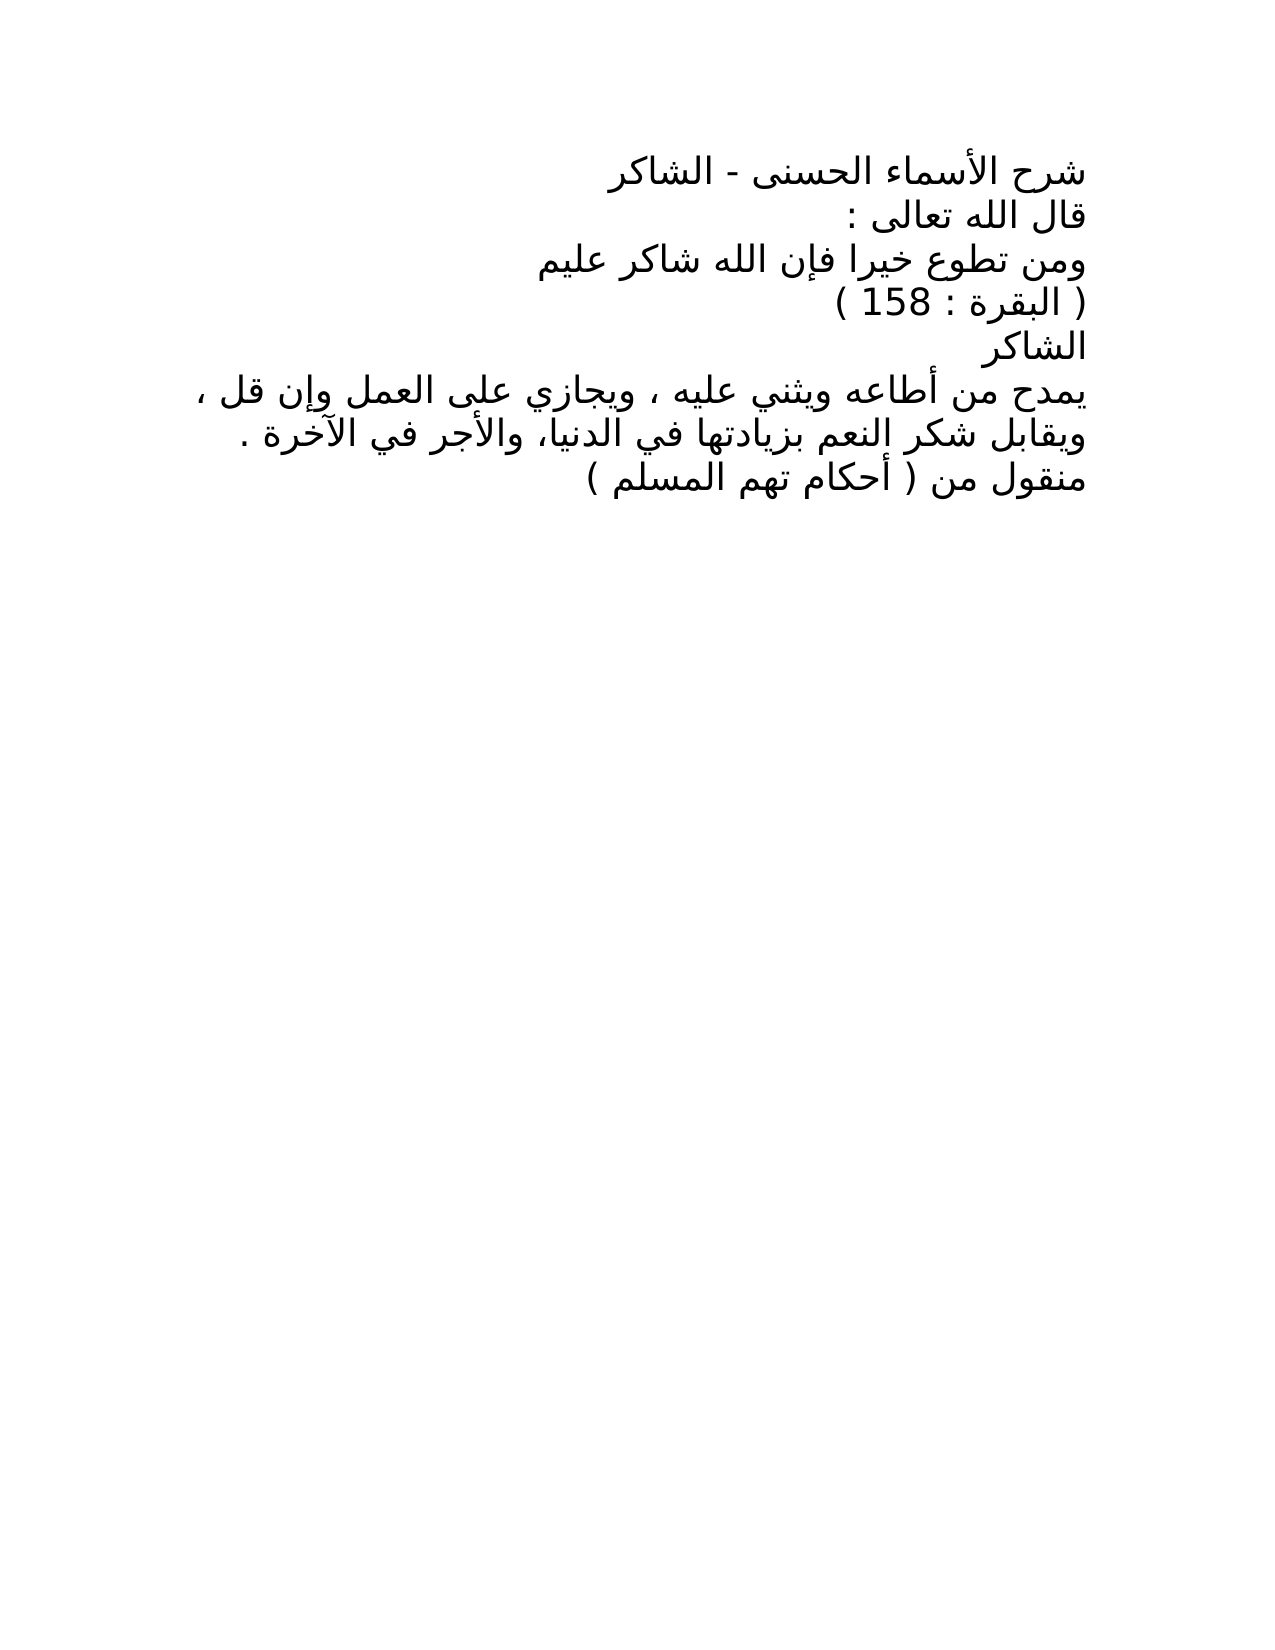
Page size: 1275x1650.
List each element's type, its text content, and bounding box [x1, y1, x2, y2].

text ( البقرة : 158 ) [187, 281, 1087, 324]
text الشاكر [187, 324, 1087, 368]
text قال الله تعالى : [187, 194, 1087, 237]
text ومن تطوع خيرا فإن الله شاكر عليم [187, 237, 1087, 281]
text منقول من ( أحكام تهم المسلم ) [187, 456, 1087, 499]
text يمدح من أطاعه ويثني عليه ، ويجازي على العمل وإن قل ، ويقابل شكر النعم بزيادتها في الدنيا، والأجر في الآخرة . [187, 368, 1087, 456]
text شرح الأسماء الحسنى - الشاكر [187, 150, 1087, 194]
